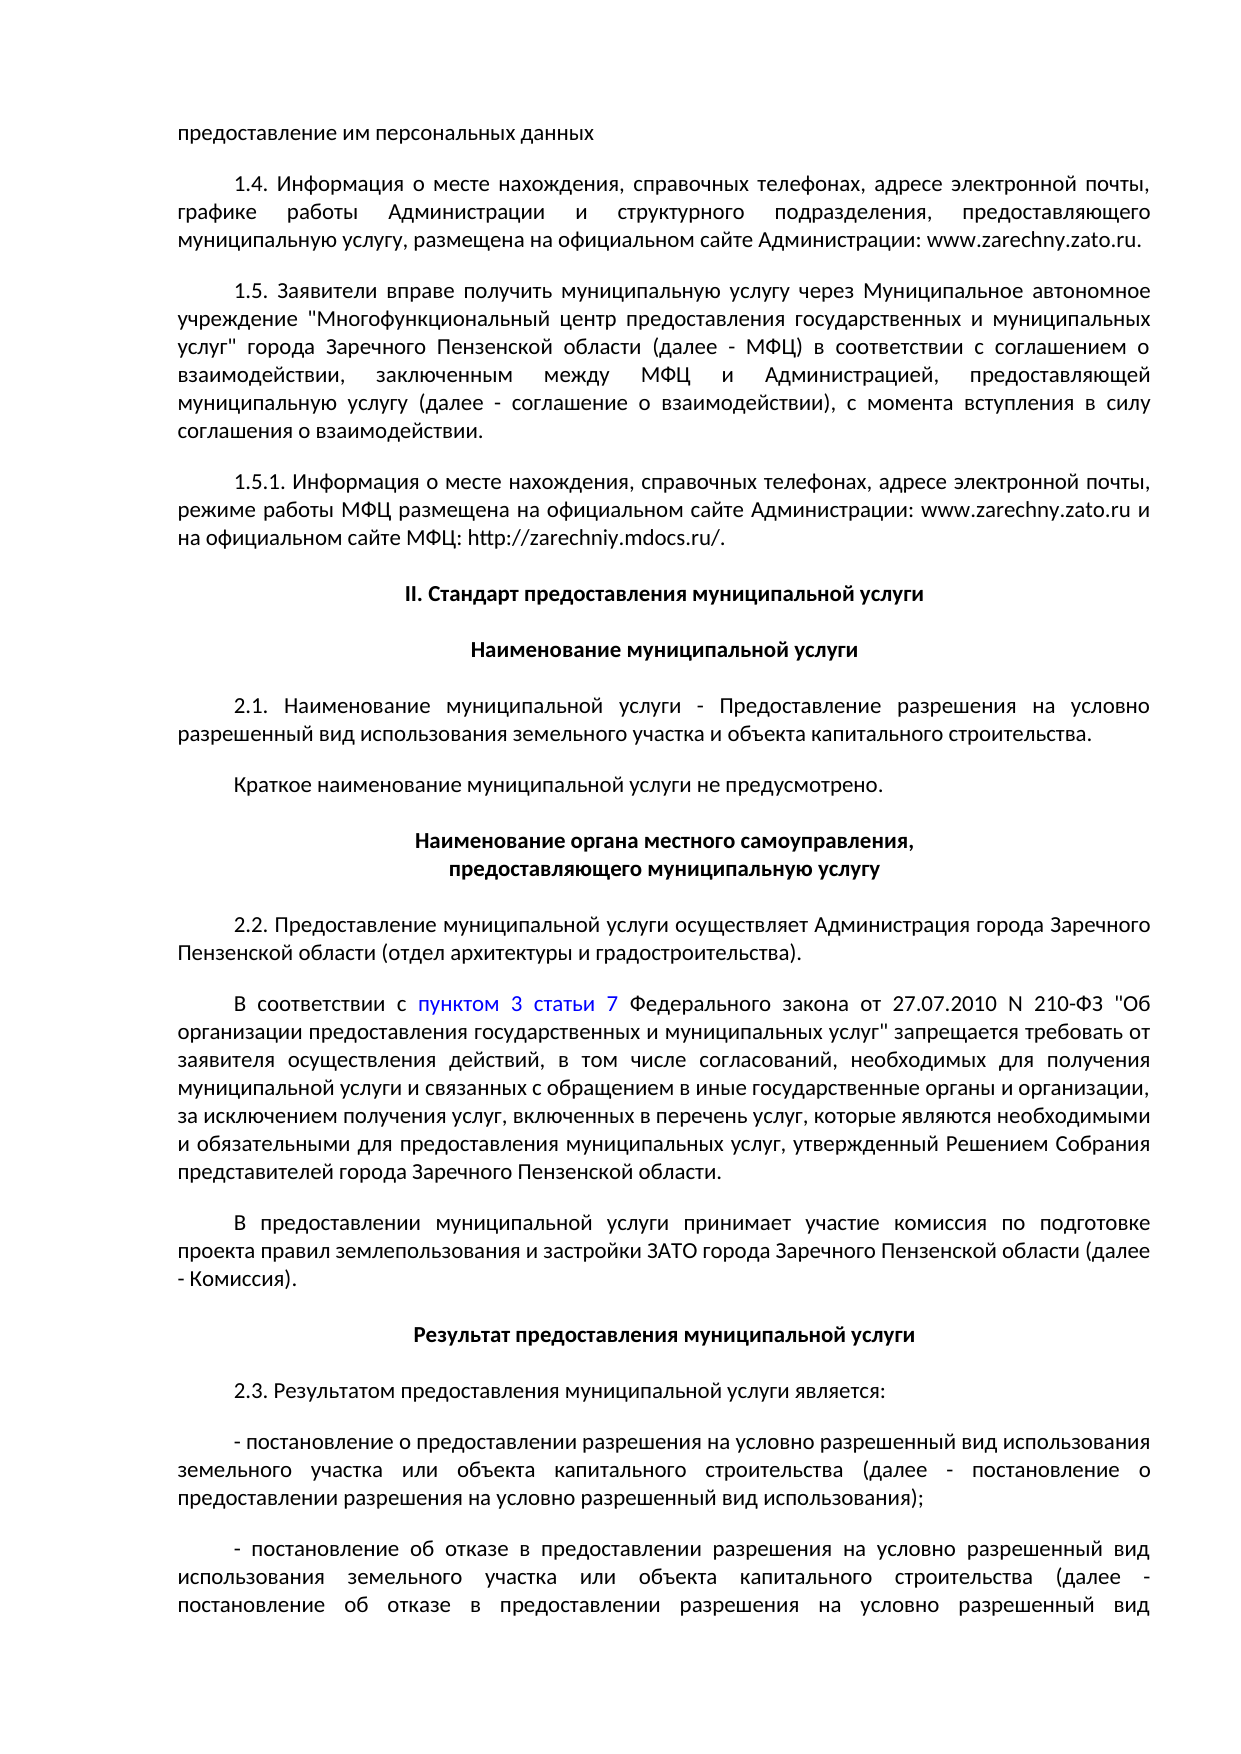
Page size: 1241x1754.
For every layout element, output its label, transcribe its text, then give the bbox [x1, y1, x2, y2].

title Наименование муниципальной услуги [177, 635, 1152, 663]
text 2.2. Предоставление муниципальной услуги осуществляет Администрация города Заречного Пензенской области (отдел архитектуры и градостроительства). [177, 910, 1152, 966]
text 2.1. Наименование муниципальной услуги - Предоставление разрешения на условно разрешенный вид использования земельного участка и объекта капитального строительства. [177, 691, 1152, 747]
text 1.5.1. Информация о месте нахождения, справочных телефонах, адресе электронной почты, режиме работы МФЦ размещена на официальном сайте Администрации: www.zarechny.zato.ru и на официальном сайте МФЦ: http://zarechniy.mdocs.ru/. [177, 467, 1152, 551]
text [177, 118, 1152, 146]
text - постановление о предоставлении разрешения на условно разрешенный вид использования земельного участка или объекта капитального строительства (далее - постановление о предоставлении разрешения на условно разрешенный вид использования); [177, 1427, 1152, 1511]
title Наименование органа местного самоуправления, [177, 826, 1152, 854]
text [177, 1534, 1152, 1618]
text В соответствии с пунктом 3 статьи 7 Федерального закона от 27.07.2010 N 210-ФЗ "Об организации предоставления государственных и муниципальных услуг" запрещается требовать от заявителя осуществления действий, в том числе согласований, необходимых для получения муниципальной услуги и связанных с обращением в иные государственные органы и организации, за исключением получения услуг, включенных в перечень услуг, которые являются необходимыми и обязательными для предоставления муниципальных услуг, утвержденный Решением Собрания представителей города Заречного Пензенской области. [177, 989, 1152, 1185]
title II. Стандарт предоставления муниципальной услуги [177, 579, 1152, 607]
title Результат предоставления муниципальной услуги [177, 1320, 1152, 1348]
title предоставляющего муниципальную услугу [177, 854, 1152, 882]
text 2.3. Результатом предоставления муниципальной услуги является: [177, 1376, 1152, 1404]
text Краткое наименование муниципальной услуги не предусмотрено. [177, 770, 1152, 798]
text 1.5. Заявители вправе получить муниципальную услугу через Муниципальное автономное учреждение "Многофункциональный центр предоставления государственных и муниципальных услуг" города Заречного Пензенской области (далее - МФЦ) в соответствии с соглашением о взаимодействии, заключенным между МФЦ и Администрацией, предоставляющей муниципальную услугу (далее - соглашение о взаимодействии), с момента вступления в силу соглашения о взаимодействии. [177, 276, 1152, 444]
text 1.4. Информация о месте нахождения, справочных телефонах, адресе электронной почты, графике работы Администрации и структурного подразделения, предоставляющего муниципальную услугу, размещена на официальном сайте Администрации: www.zarechny.zato.ru. [177, 169, 1152, 253]
text В предоставлении муниципальной услуги принимает участие комиссия по подготовке проекта правил землепользования и застройки ЗАТО города Заречного Пензенской области (далее - Комиссия). [177, 1208, 1152, 1292]
